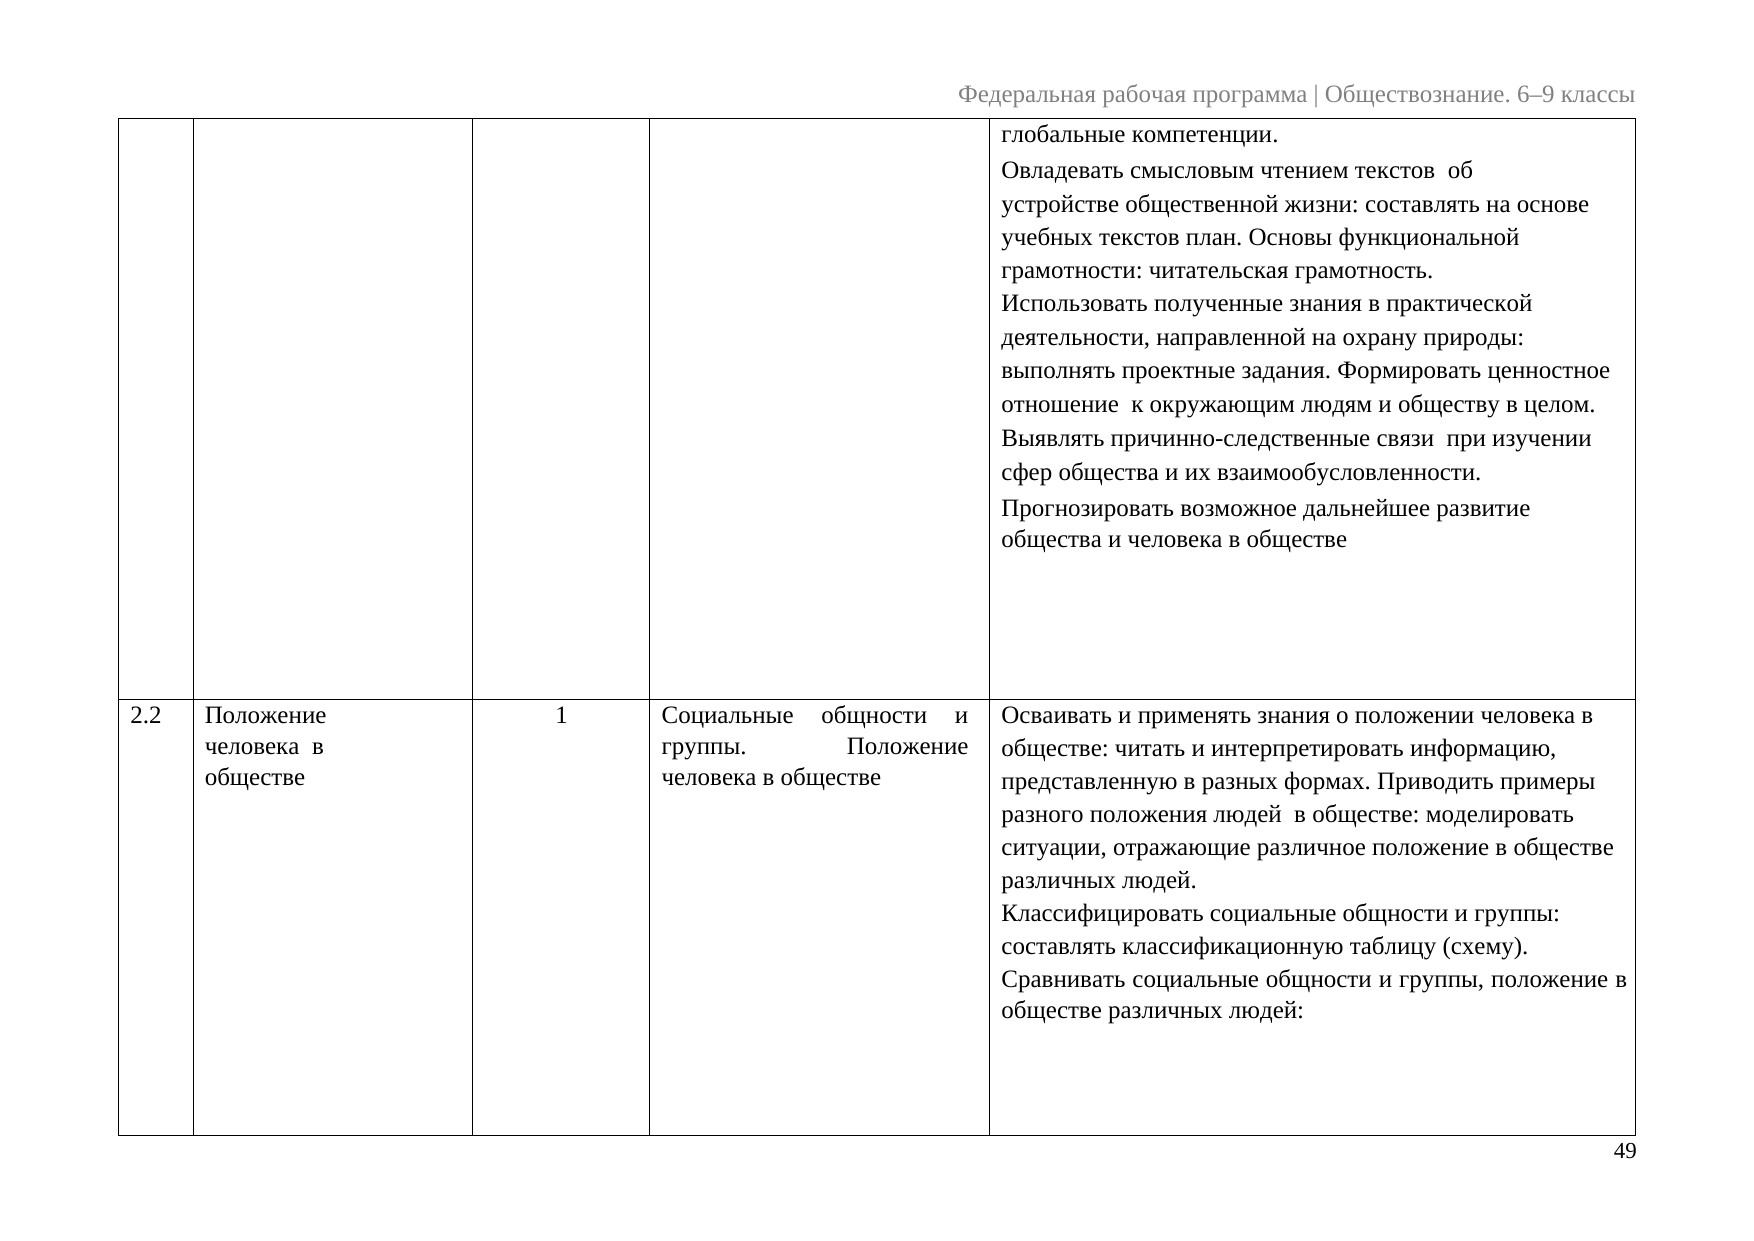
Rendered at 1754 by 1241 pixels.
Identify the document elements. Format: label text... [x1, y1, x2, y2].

table_cell Социальные общности и группы. Положение человека в обществе [650, 700, 989, 1135]
table_cell Осваивать и применять знания о положении человека в обществе: читать и интерпретировать информацию, представленную в разных формах. Приводить примеры разного положения людей в обществе: моделировать ситуации, отражающие различное положение в обществе различных людей. Классифицировать социальные общности и группы: составлять классификационную таблицу (схему). Сравнивать социальные общности и группы, положение в обществе различных людей: [990, 700, 1635, 1135]
table_header [119, 119, 193, 699]
table_cell Положение человека в обществе [194, 700, 472, 1135]
table_cell 1 [473, 700, 649, 1135]
table_header [650, 119, 989, 699]
table_header [473, 119, 649, 699]
table_header [194, 119, 472, 699]
table_header глобальные компетенции. Овладевать смысловым чтением текстов об устройстве общественной жизни: составлять на основе учебных текстов план. Основы функциональной грамотности: читательская грамотность. Использовать полученные знания в практической деятельности, направленной на охрану природы: выполнять проектные задания. Формировать ценностное отношение к окружающим людям и обществу в целом. Выявлять причинно-следственные связи при изучении сфер общества и их взаимообусловленности. Прогнозировать возможное дальнейшее развитие общества и человека в обществе [990, 119, 1635, 699]
table_cell 2.2 [119, 700, 193, 1135]
